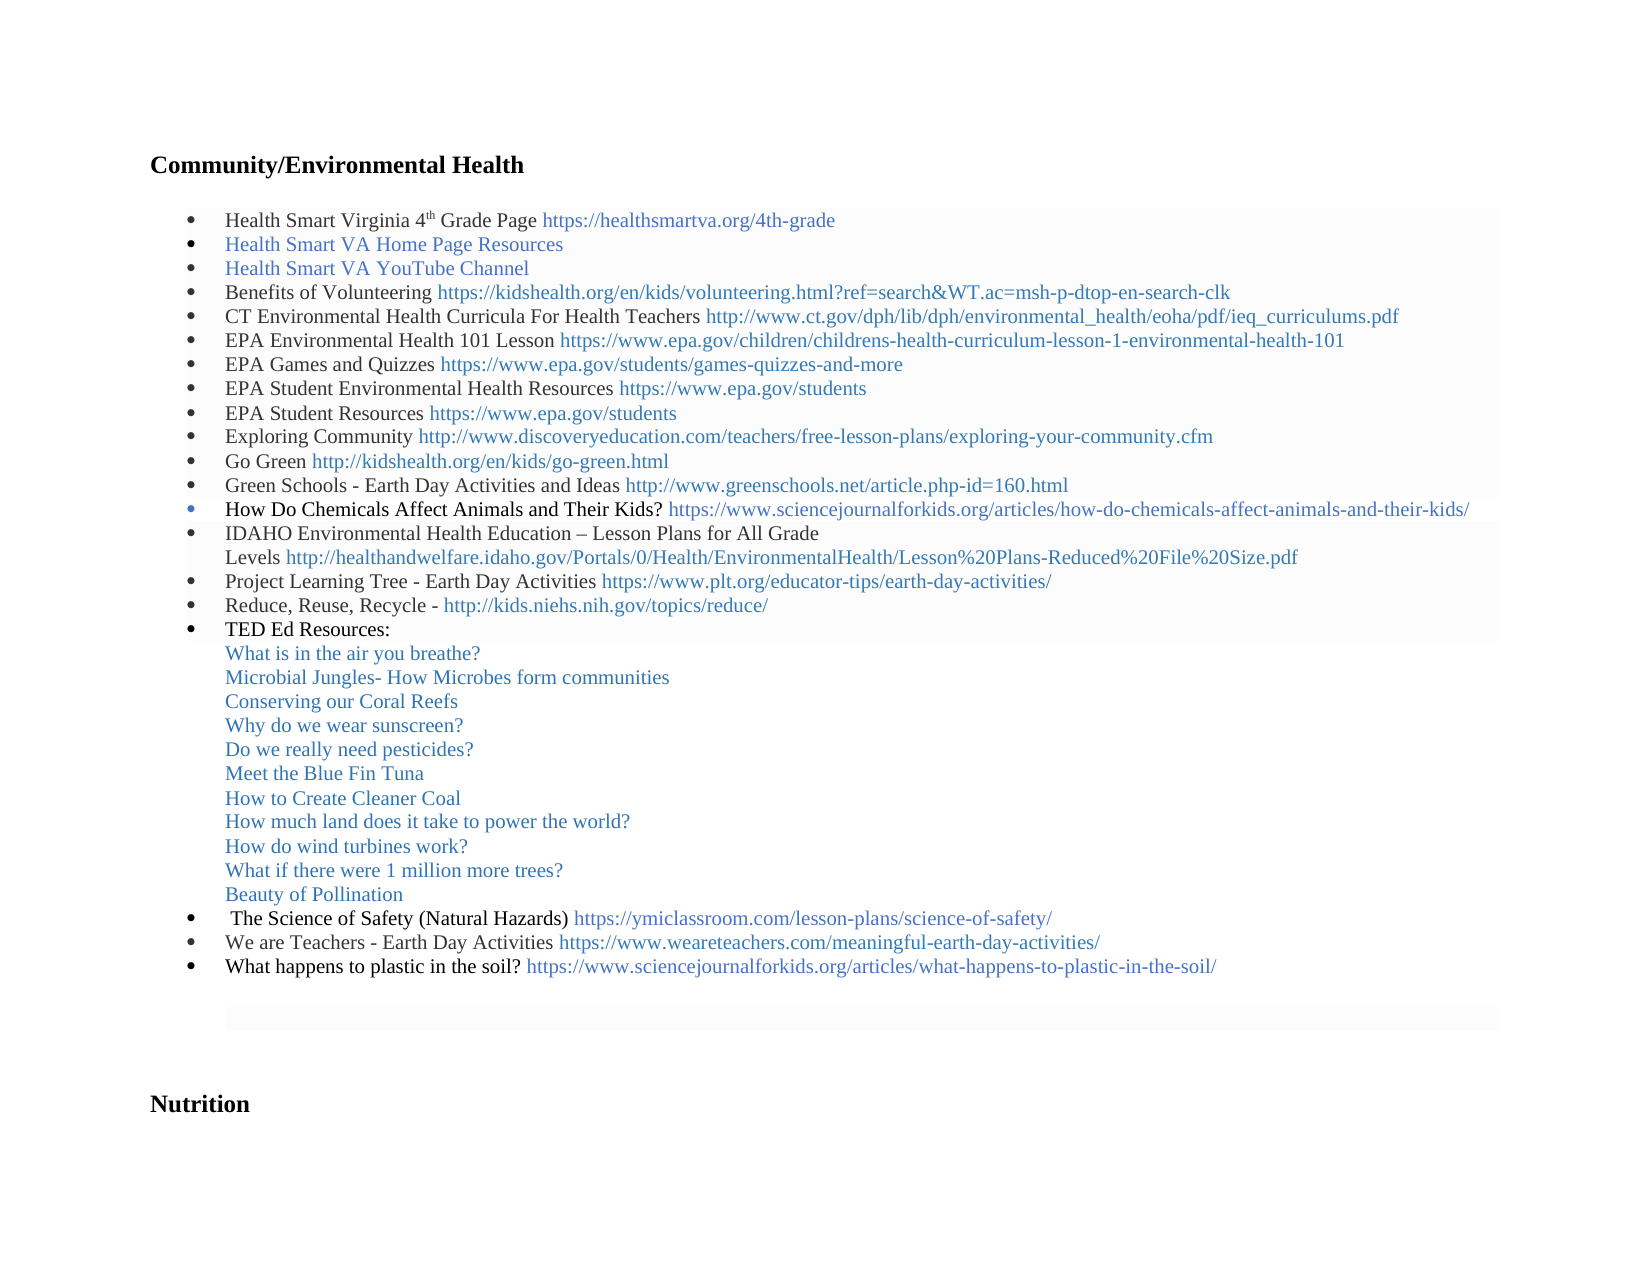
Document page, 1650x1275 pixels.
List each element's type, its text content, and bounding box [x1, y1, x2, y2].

list The Science of Safety (Natural Hazards) https://ymiclassroom.com/lesson-plans/science-of-safety/ [187, 906, 1500, 930]
list Reduce, Reuse, Recycle - http://kids.niehs.nih.gov/topics/reduce/ [187, 593, 1500, 617]
list Benefits of Volunteering https://kidshealth.org/en/kids/volunteering.html?ref=search&WT.ac=msh-p-dtop-en-search-clk [187, 280, 1500, 304]
list Go Green http://kidshealth.org/en/kids/go-green.html [187, 448, 1500, 473]
list Health Smart VA YouTube Channel [187, 256, 1500, 280]
list How Do Chemicals Affect Animals and Their Kids? https://www.sciencejournalforkids.org/articles/how-do-chemicals-affect-animals-and-their-kids/ [187, 497, 1500, 521]
list Green Schools - Earth Day Activities and Ideas http://www.greenschools.net/article.php-id=160.html [187, 473, 1500, 497]
list TED Ed Resources: [187, 617, 1500, 641]
list EPA Environmental Health 101 Lesson https://www.epa.gov/children/childrens-health-curriculum-lesson-1-environmental-health-101 [187, 328, 1500, 352]
text Community/Environmental Health [150, 150, 1500, 179]
text Beauty of Pollination [225, 882, 1500, 906]
text How much land does it take to power the world? [225, 809, 1500, 833]
list We are Teachers - Earth Day Activities https://www.weareteachers.com/meaningful-earth-day-activities/ [187, 930, 1500, 954]
text Meet the Blue Fin Tuna [225, 761, 1500, 785]
list Exploring Community http://www.discoveryeducation.com/teachers/free-lesson-plans/exploring-your-community.cfm [187, 424, 1500, 448]
list Health Smart Virginia 4th Grade Page https://healthsmartva.org/4th-grade [187, 208, 1500, 232]
list EPA Student Environmental Health Resources https://www.epa.gov/students [187, 376, 1500, 400]
list What happens to plastic in the soil? https://www.sciencejournalforkids.org/articles/what-happens-to-plastic-in-the-soil/ [187, 954, 1500, 978]
list CT Environmental Health Curricula For Health Teachers http://www.ct.gov/dph/lib/dph/environmental_health/eoha/pdf/ieq_curriculums.pdf [187, 304, 1500, 328]
text Do we really need pesticides? [225, 737, 1500, 761]
text Nutrition [150, 1089, 1500, 1118]
list IDAHO Environmental Health Education – Lesson Plans for All Grade Levels http://healthandwelfare.idaho.gov/Portals/0/Health/EnvironmentalHealth/Lesson%20Plans-Reduced%20File%20Size.pdf [187, 521, 1500, 569]
text Microbial Jungles- How Microbes form communities [225, 665, 1500, 689]
text Why do we wear sunscreen? [225, 713, 1500, 737]
list Health Smart VA Home Page Resources [187, 232, 1500, 256]
list EPA Games and Quizzes https://www.epa.gov/students/games-quizzes-and-more [187, 352, 1500, 376]
text How do wind turbines work? [225, 833, 1500, 858]
list Project Learning Tree - Earth Day Activities https://www.plt.org/educator-tips/earth-day-activities/ [187, 569, 1500, 593]
text Conserving our Coral Reefs [225, 689, 1500, 713]
text How to Create Cleaner Coal [225, 785, 1500, 809]
text What if there were 1 million more trees? [225, 858, 1500, 882]
list EPA Student Resources https://www.epa.gov/students [187, 400, 1500, 424]
text What is in the air you breathe? [225, 641, 1500, 665]
